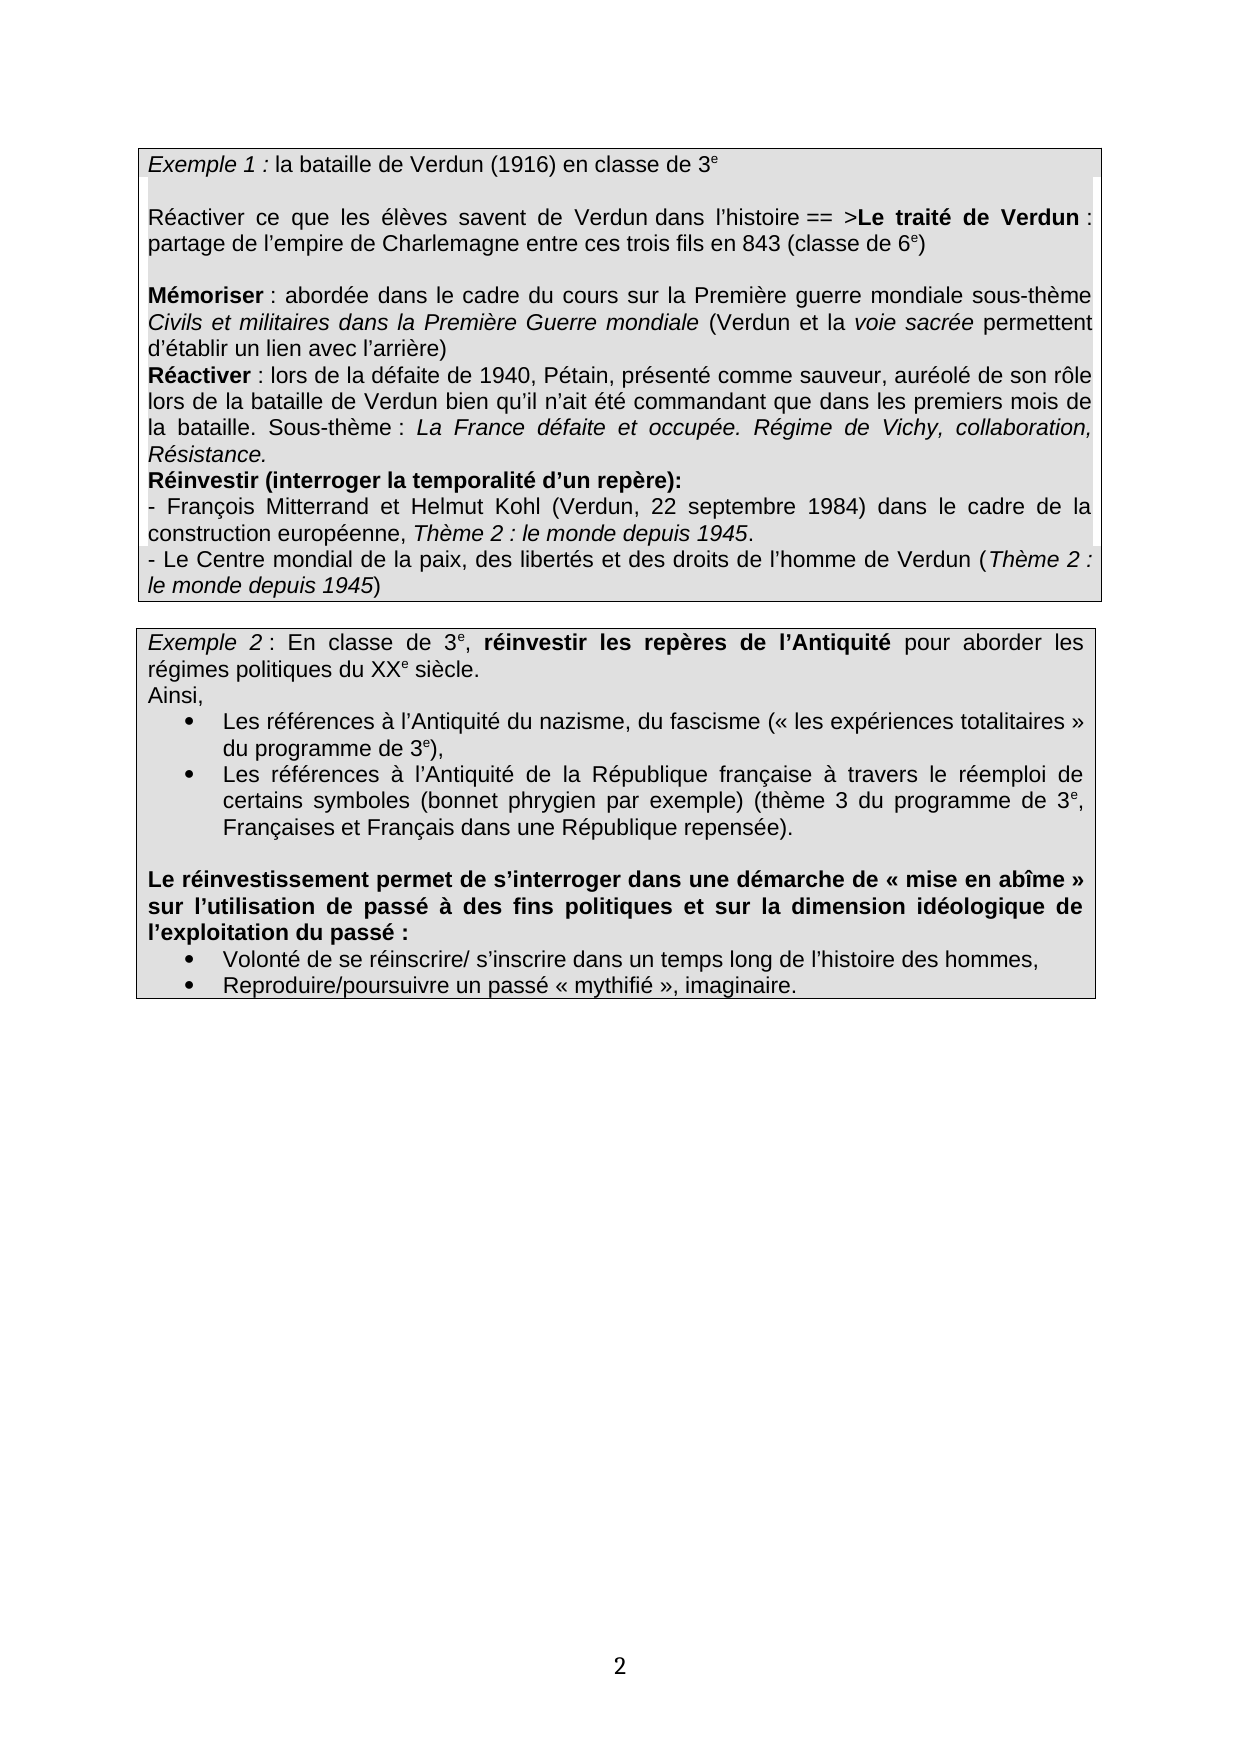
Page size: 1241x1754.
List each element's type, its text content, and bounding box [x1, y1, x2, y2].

text - Le Centre mondial de la paix, des libertés et des droits de l’homme de Verdun (Thème 2 : le monde depuis 1945) [139, 543, 1101, 601]
table_header Exemple 2 : En classe de 3e, réinvestir les repères de l’Antiquité pour aborder les régimes politiques du XXe siècle. Ainsi, Les références à l’Antiquité du nazisme, du fascisme (« les expériences totalitaires » du programme de 3e), Les références à l’Antiquité de la République française à travers le réemploi de certains symboles (bonnet phrygien par exemple) (thème 3 du programme de 3e, Françaises et Français dans une République repensée). Le réinvestissement permet de s’interroger dans une démarche de « mise en abîme » sur l’utilisation de passé à des fins politiques et sur la dimension idéologique de l’exploitation du passé : Volonté de se réinscrire/ s’inscrire dans un temps long de l’histoire des hommes, Reproduire/poursuivre un passé « mythifié », imaginaire. [137, 629, 1095, 998]
text Mémoriser : abordée dans le cadre du cours sur la Première guerre mondiale sous-thème Civils et militaires dans la Première Guerre mondiale (Verdun et la voie sacrée permettent d’établir un lien avec l’arrière) [148, 282, 1093, 362]
text Exemple 1 : la bataille de Verdun (1916) en classe de 3e [139, 149, 1101, 177]
text Réactiver : lors de la défaite de 1940, Pétain, présenté comme sauveur, auréolé de son rôle lors de la bataille de Verdun bien qu’il n’ait été commandant que dans les premiers mois de la bataille. Sous-thème : La France défaite et occupée. Régime de Vichy, collaboration, Résistance. [148, 362, 1093, 467]
text Réinvestir (interroger la temporalité d’un repère): [148, 467, 1093, 493]
text Réactiver ce que les élèves savent de Verdun dans l’histoire == >Le traité de Verdun : partage de l’empire de Charlemagne entre ces trois fils en 843 (classe de 6e) [148, 203, 1093, 256]
text - François Mitterrand et Helmut Kohl (Verdun, 22 septembre 1984) dans le cadre de la construction européenne, Thème 2 : le monde depuis 1945. [148, 493, 1093, 543]
